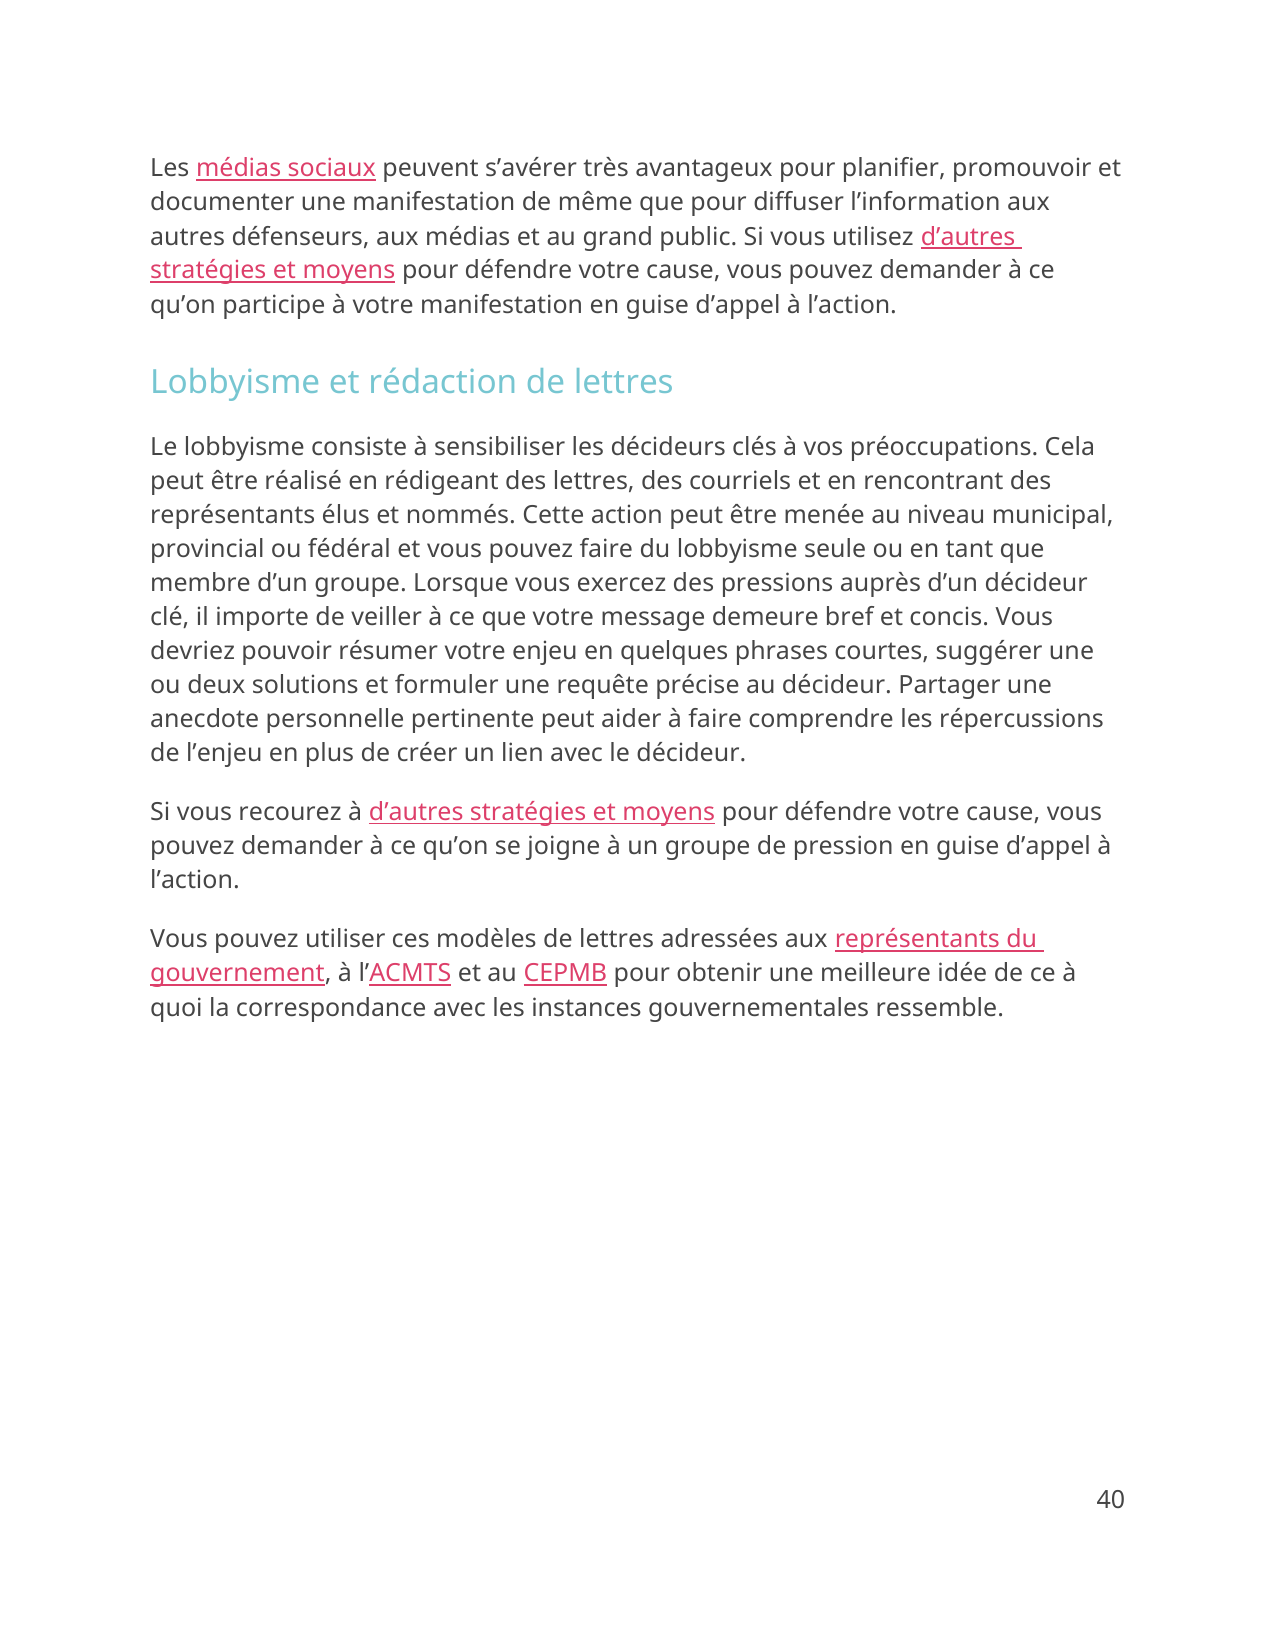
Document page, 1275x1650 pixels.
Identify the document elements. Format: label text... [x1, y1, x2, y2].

text Si vous recourez à d’autres stratégies et moyens pour défendre votre cause, vous pouvez demander à ce qu’on se joigne à un groupe de pression en guise d’appel à l’action. [150, 794, 1125, 896]
text Le lobbyisme consiste à sensibiliser les décideurs clés à vos préoccupations. Cela peut être réalisé en rédigeant des lettres, des courriels et en rencontrant des représentants élus et nommés. Cette action peut être menée au niveau municipal, provincial ou fédéral et vous pouvez faire du lobbyisme seule ou en tant que membre d’un groupe. Lorsque vous exercez des pressions auprès d’un décideur clé, il importe de veiller à ce que votre message demeure bref et concis. Vous devriez pouvoir résumer votre enjeu en quelques phrases courtes, suggérer une ou deux solutions et formuler une requête précise au décideur. Partager une anecdote personnelle pertinente peut aider à faire comprendre les répercussions de l’enjeu en plus de créer un lien avec le décideur. [150, 428, 1125, 769]
subtitle Lobbyisme et rédaction de lettres [150, 358, 1125, 403]
text Les médias sociaux peuvent s’avérer très avantageux pour planifier, promouvoir et documenter une manifestation de même que pour diffuser l’information aux autres défenseurs, aux médias et au grand public. Si vous utilisez d’autres stratégies et moyens pour défendre votre cause, vous pouvez demander à ce qu’on participe à votre manifestation en guise d’appel à l’action. [150, 150, 1125, 320]
text Vous pouvez utiliser ces modèles de lettres adressées aux représentants du gouvernement, à l’ACMTS et au CEPMB pour obtenir une meilleure idée de ce à quoi la correspondance avec les instances gouvernementales ressemble. [150, 921, 1125, 1023]
